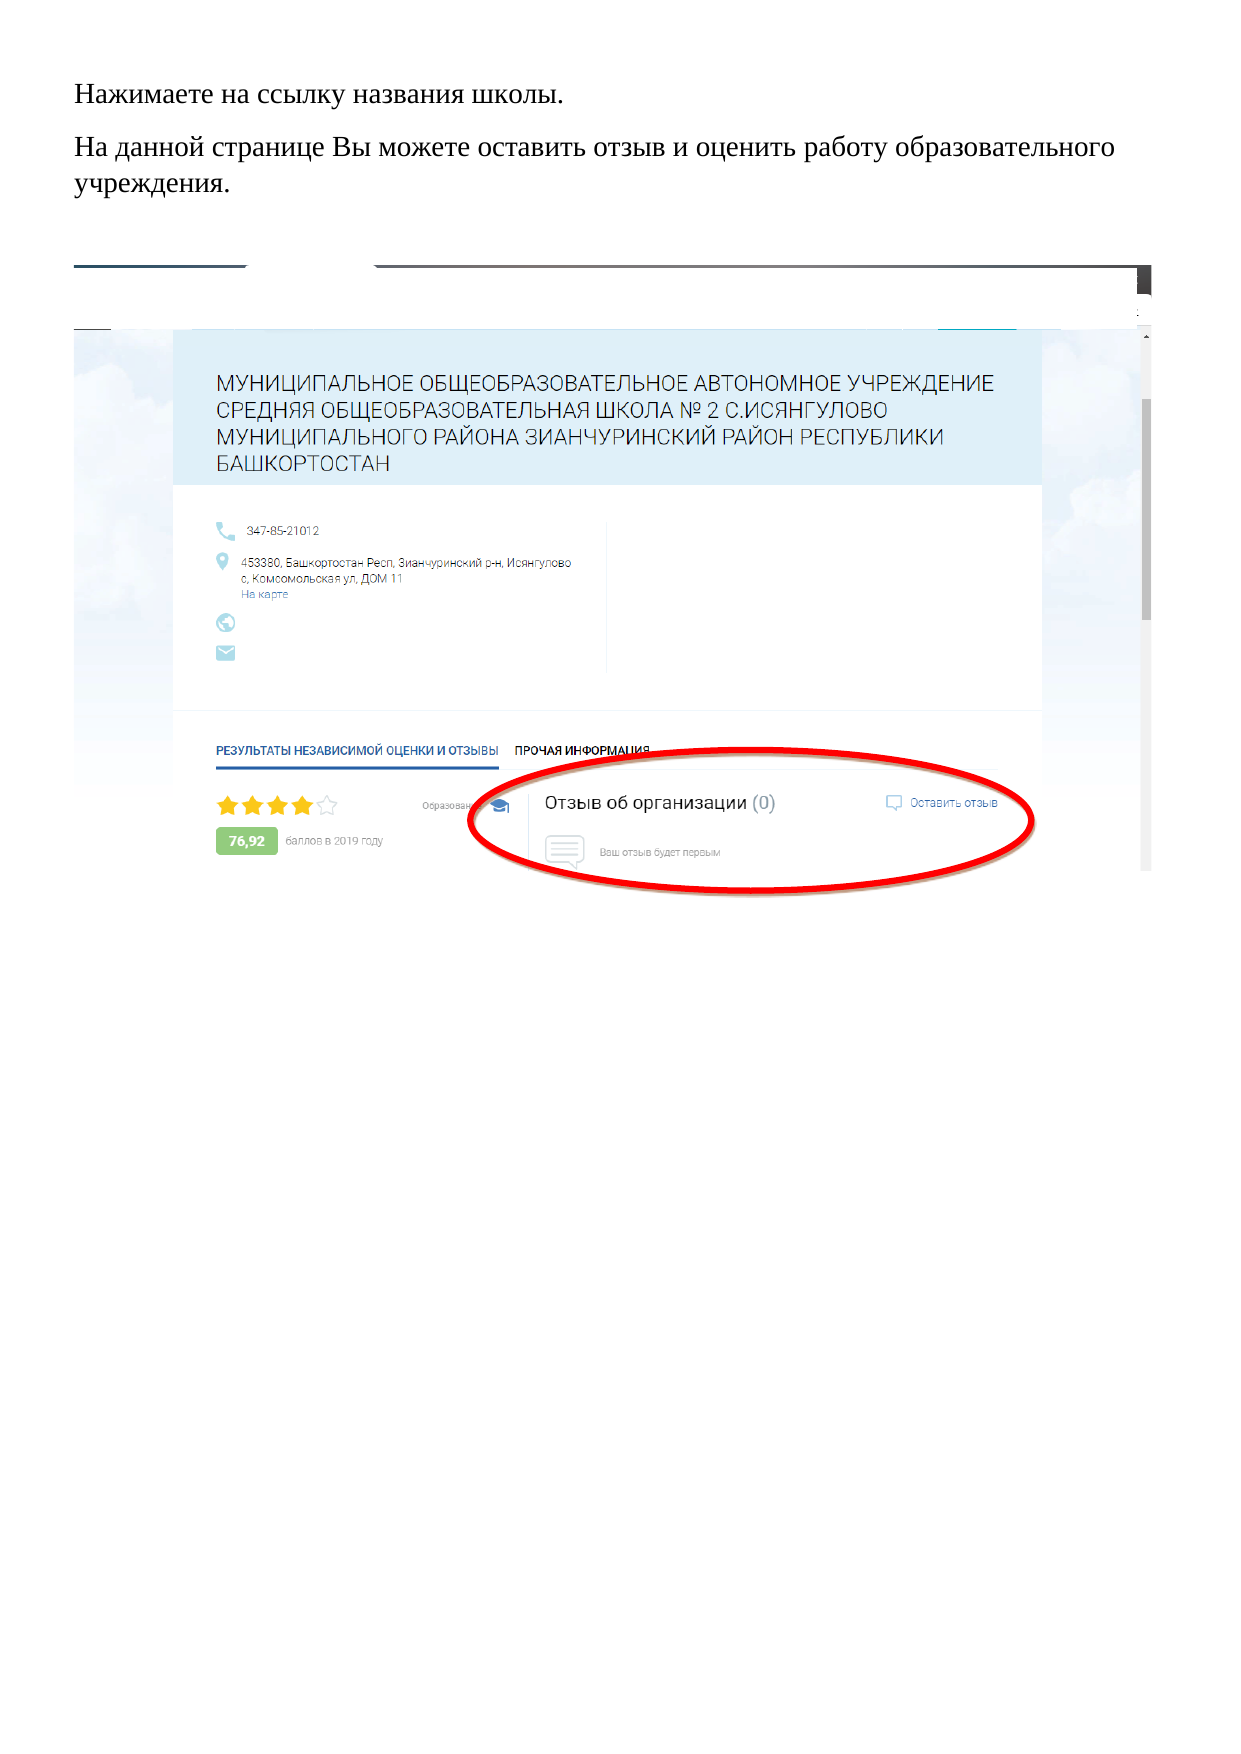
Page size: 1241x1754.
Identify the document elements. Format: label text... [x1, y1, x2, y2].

text На данной странице Вы можете оставить отзыв и оценить работу образовательного учреждения. [74, 129, 1152, 199]
picture [477, 758, 1027, 871]
picture [73, 265, 1152, 871]
text Нажимаете на ссылку названия школы. [74, 76, 1152, 110]
